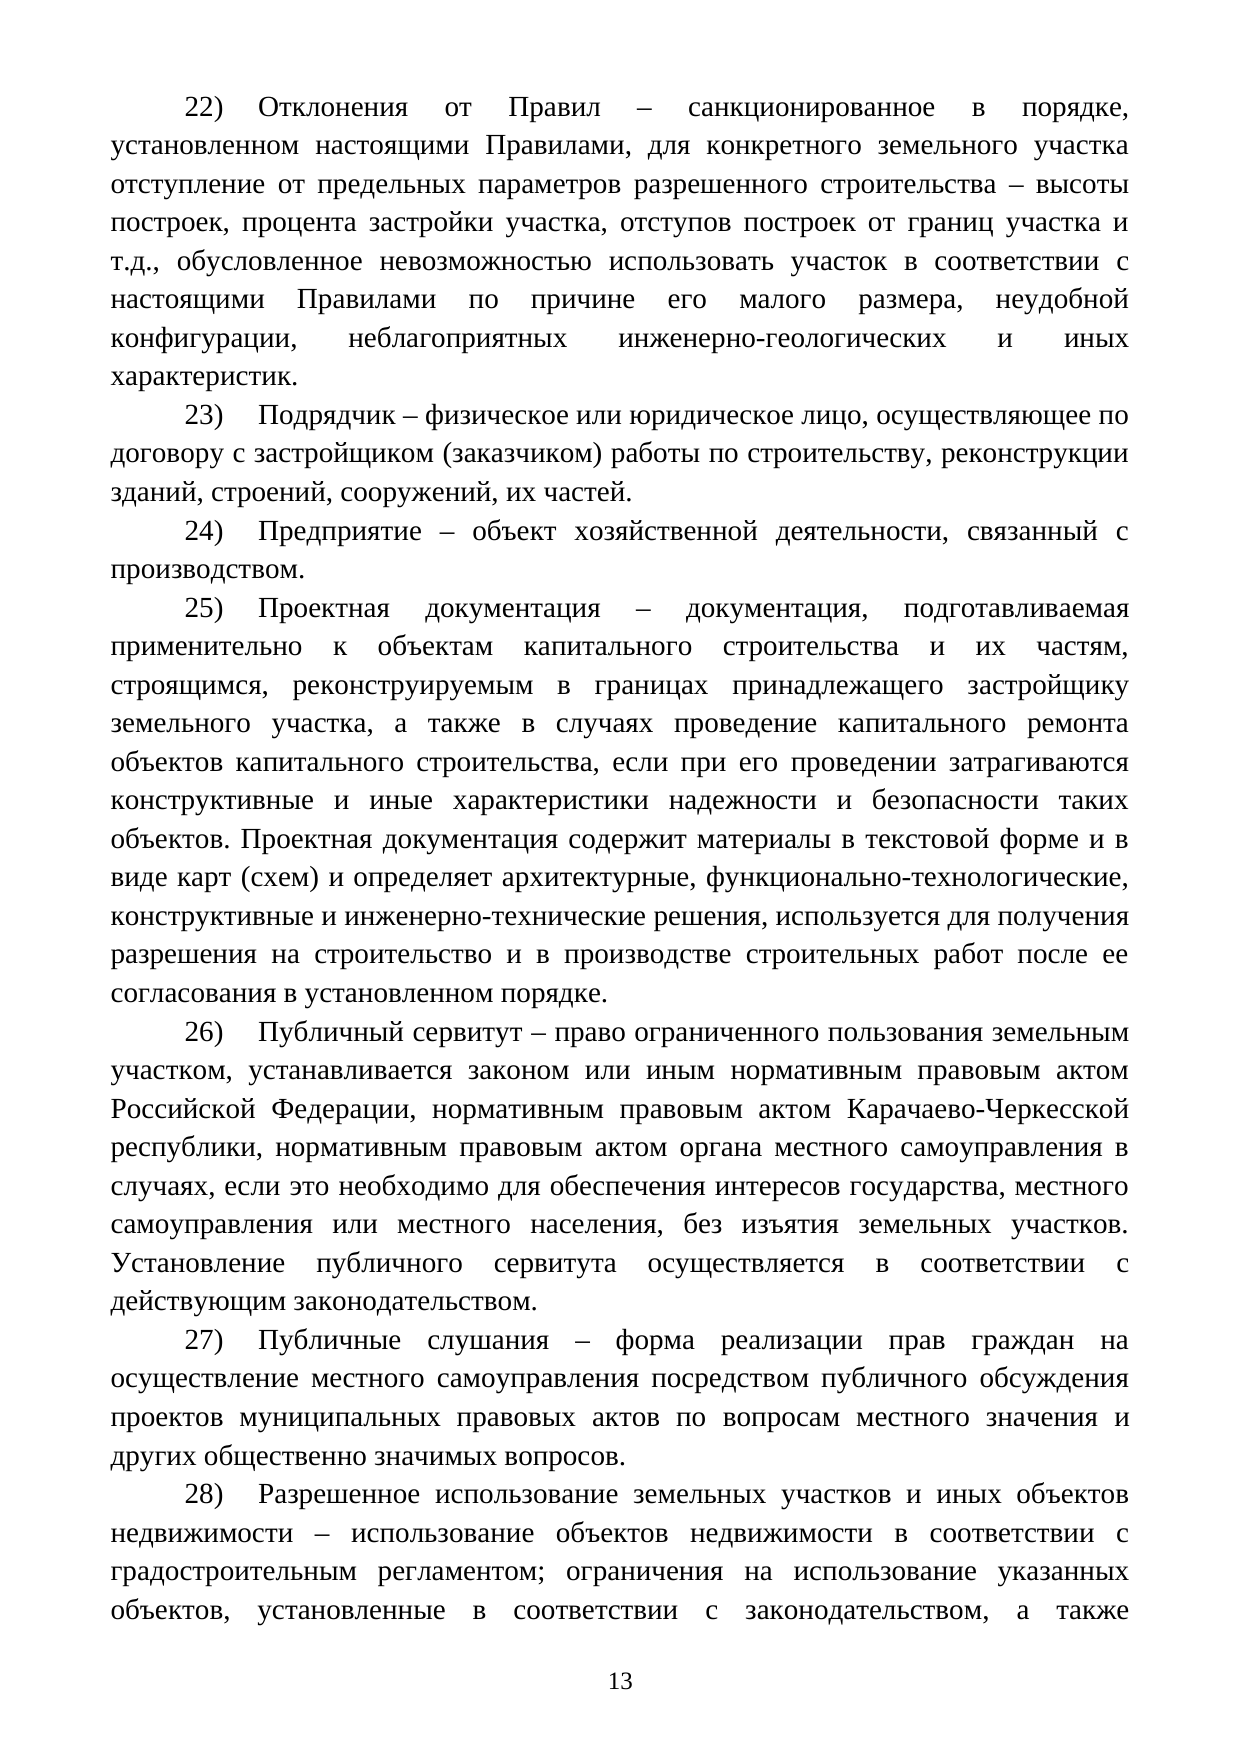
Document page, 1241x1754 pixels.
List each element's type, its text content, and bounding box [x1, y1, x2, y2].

list Проектная документация – документация, подготавливаемая применительно к объектам капитального строительства и их частям, строящимся, реконструируемым в границах принадлежащего застройщику земельного участка, а также в случаях проведение капитального ремонта объектов капитального строительства, если при его проведении затрагиваются конструктивные и иные характеристики надежности и безопасности таких объектов. Проектная документация содержит материалы в текстовой форме и в виде карт (схем) и определяет архитектурные, функционально-технологические, конструктивные и инженерно-технические решения, используется для получения разрешения на строительство и в производстве строительных работ после ее согласования в установленном порядке. [110, 590, 1130, 1009]
list Публичный сервитут – право ограниченного пользования земельным участком, устанавливается законом или иным нормативным правовым актом Российской Федерации, нормативным правовым актом Карачаево-Черкесской республики, нормативным правовым актом органа местного самоуправления в случаях, если это необходимо для обеспечения интересов государства, местного самоуправления или местного населения, без изъятия земельных участков. Установление публичного сервитута осуществляется в соответствии с действующим законодательством. [110, 1014, 1130, 1317]
list Отклонения от Правил – санкционированное в порядке, установленном настоящими Правилами, для конкретного земельного участка отступление от предельных параметров разрешенного строительства – высоты построек, процента застройки участка, отступов построек от границ участка и т.д., обусловленное невозможностью использовать участок в соответствии с настоящими Правилами по причине его малого размера, неудобной конфигурации, неблагоприятных инженерно-геологических и иных характеристик. [110, 89, 1130, 392]
list Публичные слушания – форма реализации прав граждан на осуществление местного самоуправления посредством публичного обсуждения проектов муниципальных правовых актов по вопросам местного значения и других общественно значимых вопросов. [110, 1322, 1130, 1471]
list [110, 1476, 1130, 1625]
list Подрядчик – физическое или юридическое лицо, осуществляющее по договору с застройщиком (заказчиком) работы по строительству, реконструкции зданий, строений, сооружений, их частей. [110, 397, 1130, 508]
list Предприятие – объект хозяйственной деятельности, связанный с производством. [110, 513, 1130, 585]
